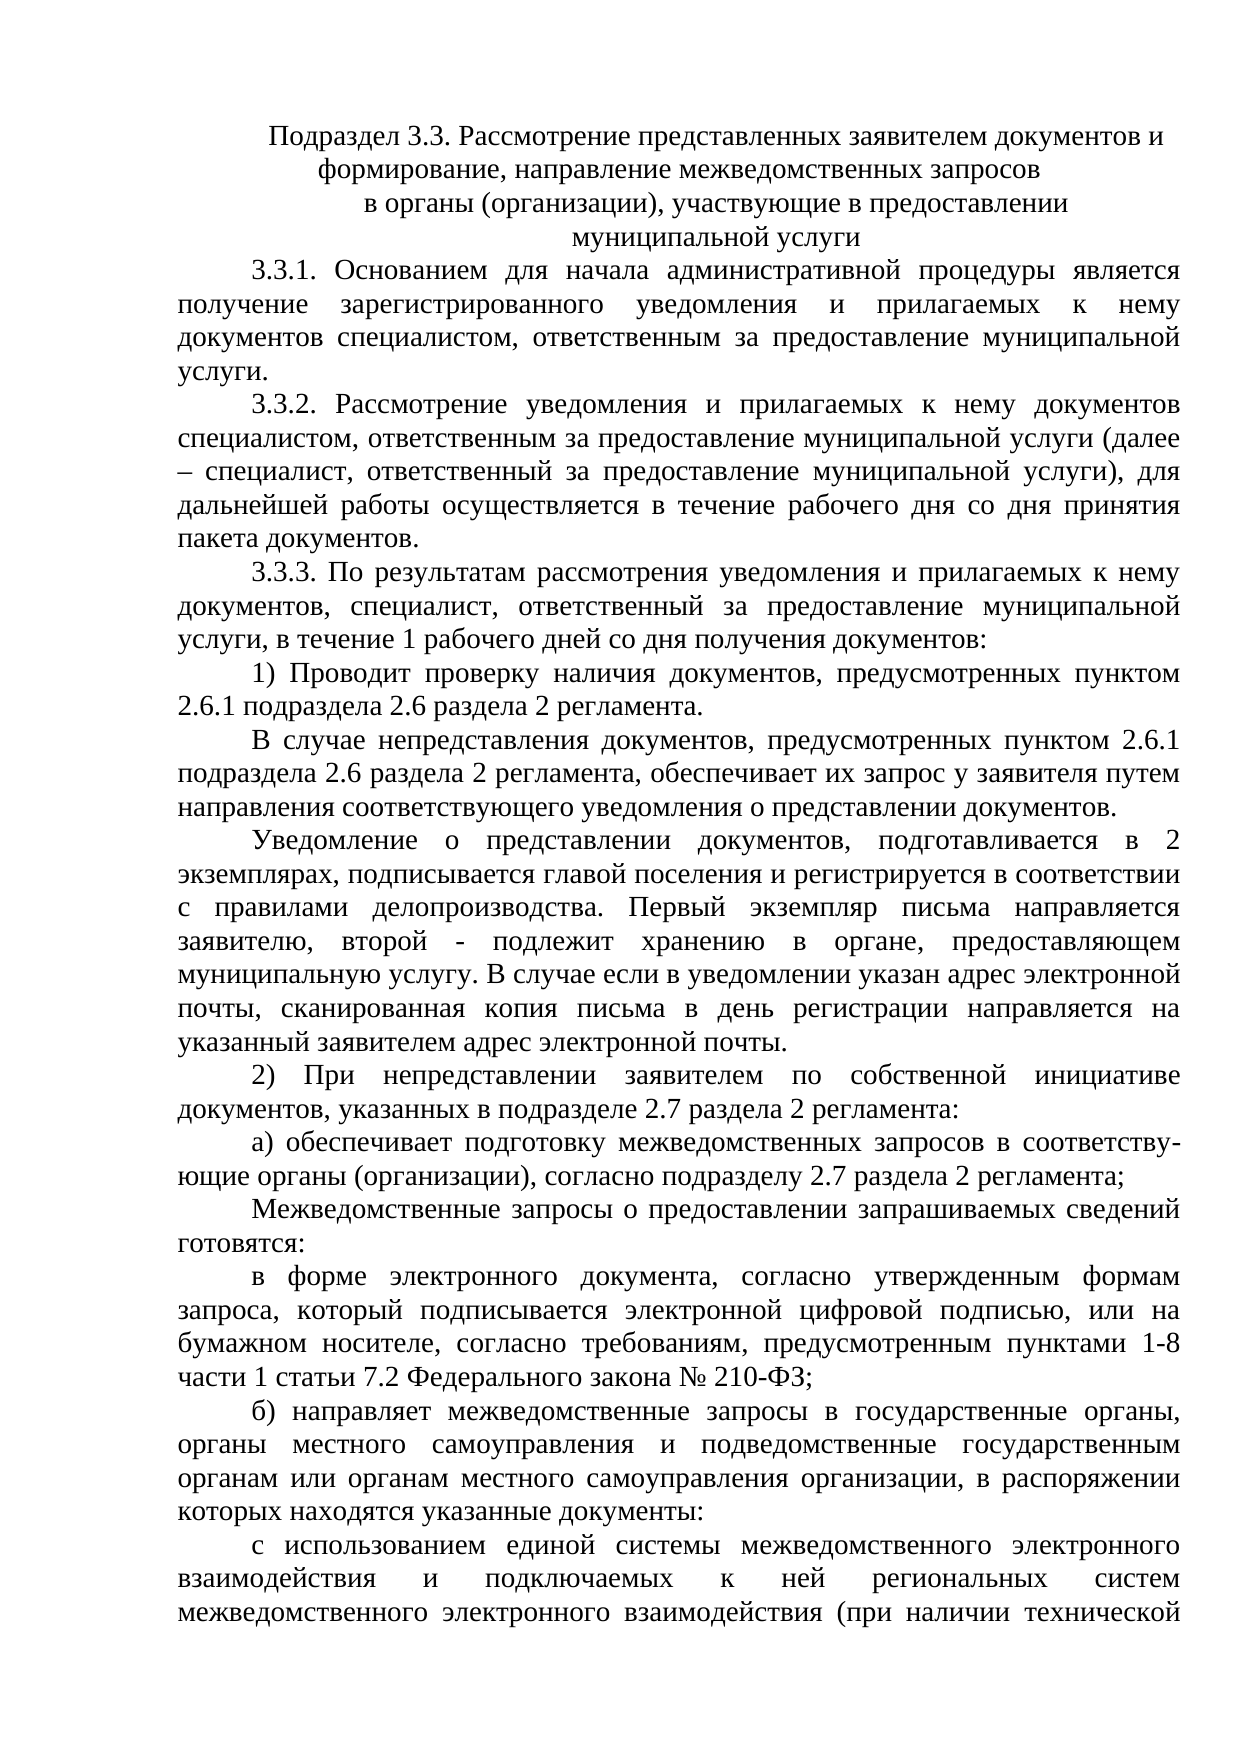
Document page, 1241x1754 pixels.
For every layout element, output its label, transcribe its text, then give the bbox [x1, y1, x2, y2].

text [177, 1527, 1181, 1627]
text в форме электронного документа, согласно утвержденным формам запроса, который подписывается электронной цифровой подписью, или на бумажном носителе, согласно требованиям, предусмотренным пунктами 1-8 части 1 статьи 7.2 Федерального закона № 210-ФЗ; [177, 1258, 1181, 1393]
text Межведомственные запросы о предоставлении запрашиваемых сведений готовятся: [177, 1191, 1181, 1258]
text в органы (организации), участвующие в предоставлении [177, 185, 1181, 219]
text В случае непредставления документов, предусмотренных пунктом 2.6.1 подраздела 2.6 раздела 2 регламента, обеспечивает их запрос у заявителя путем направления соответствующего уведомления о представлении документов. [177, 722, 1181, 822]
text муниципальной услуги [177, 219, 1181, 252]
text Уведомление о представлении документов, подготавливается в 2 экземплярах, подписывается главой поселения и регистрируется в соответствии с правилами делопроизводства. Первый экземпляр письма направляется заявителю, второй - подлежит хранению в органе, предоставляющем муниципальную услугу. В случае если в уведомлении указан адрес электронной почты, сканированная копия письма в день регистрации направляется на указанный заявителем адрес электронной почты. [177, 822, 1181, 1057]
text б) направляет межведомственные запросы в государственные органы, органы местного самоуправления и подведомственные государственным органам или органам местного самоуправления организации, в распоряжении которых находятся указанные документы: [177, 1393, 1181, 1527]
text 3.3.1. Основанием для начала административной процедуры является получение зарегистрированного уведомления и прилагаемых к нему документов специалистом, ответственным за предоставление муниципальной услуги. [177, 252, 1181, 386]
text а) обеспечивает подготовку межведомственных запросов в соответствующие органы (организации), согласно подразделу 2.7 раздела 2 регламента; [177, 1124, 1181, 1191]
text Подраздел 3.3. Рассмотрение представленных заявителем документов и формирование, направление межведомственных запросов [177, 118, 1181, 185]
text 3.3.2. Рассмотрение уведомления и прилагаемых к нему документов специалистом, ответственным за предоставление муниципальной услуги (далее – специалист, ответственный за предоставление муниципальной услуги), для дальнейшей работы осуществляется в течение рабочего дня со дня принятия пакета документов. [177, 386, 1181, 554]
text 3.3.3. По результатам рассмотрения уведомления и прилагаемых к нему документов, специалист, ответственный за предоставление муниципальной услуги, в течение 1 рабочего дней со дня получения документов: [177, 554, 1181, 655]
text 1) Проводит проверку наличия документов, предусмотренных пунктом 2.6.1 подраздела 2.6 раздела 2 регламента. [177, 655, 1181, 722]
text 2) При непредставлении заявителем по собственной инициативе документов, указанных в подразделе 2.7 раздела 2 регламента: [177, 1057, 1181, 1124]
